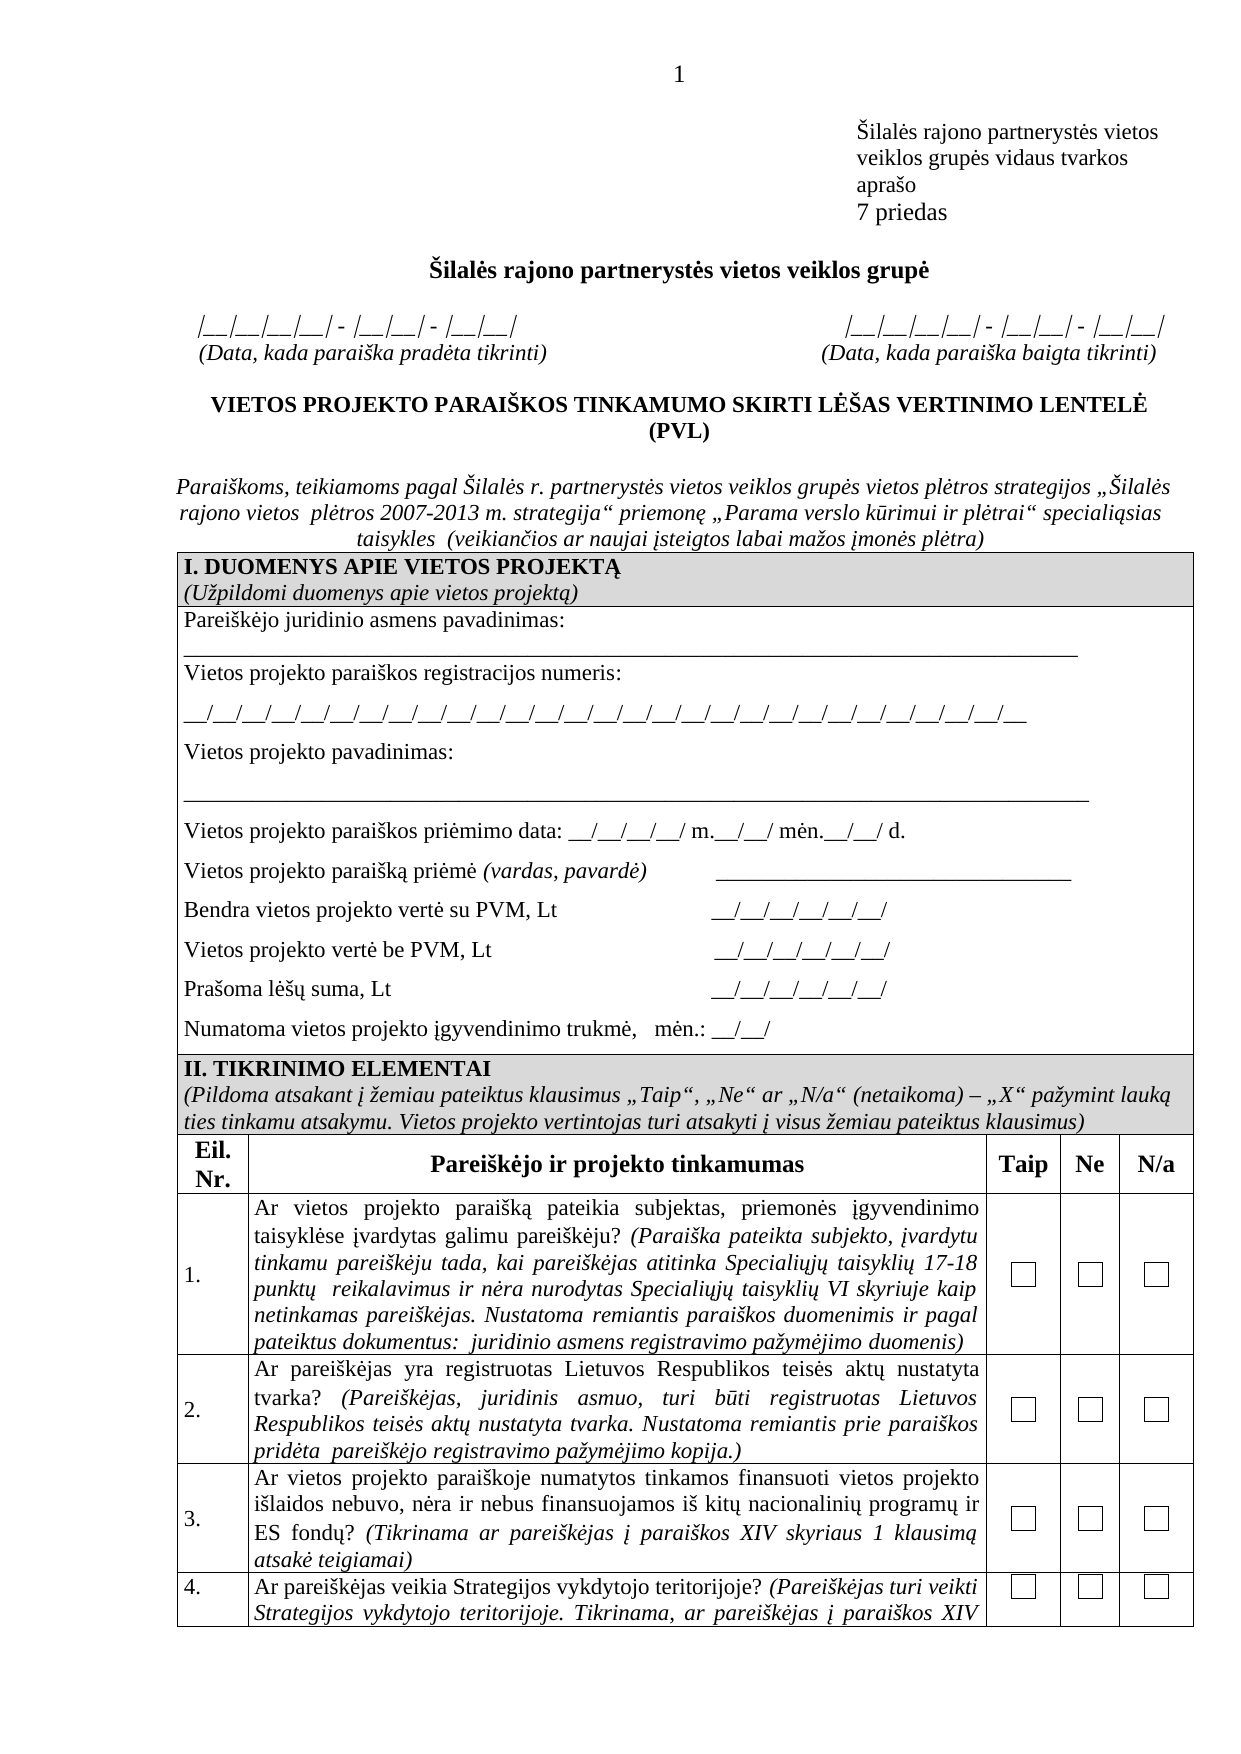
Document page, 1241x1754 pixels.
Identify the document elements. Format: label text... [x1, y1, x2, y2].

table_header I. DUOMENYS APIE VIETOS PROJEKTĄ (Užpildomi duomenys apie vietos projektą) [178, 553, 1193, 606]
table_cell [1120, 1355, 1193, 1463]
table_cell [987, 1573, 1060, 1626]
subtitle VIETOS PROJEKTO PARAIŠKOS TINKAMUMO SKIRTI LĖŠAS VERTINIMO LENTELĖ (PVL) [177, 391, 1181, 444]
text Šilalės rajono partnerystės vietos veiklos grupė [177, 255, 1181, 283]
table_cell [987, 1464, 1060, 1572]
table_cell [249, 1573, 986, 1626]
table_cell Ar pareiškėjas yra registruotas Lietuvos Respublikos teisės aktų nustatyta tvarka? (Pareiškėjas, juridinis asmuo, turi būti registruotas Lietuvos Respublikos teisės aktų nustatyta tvarka. Nustatoma remiantis prie paraiškos pridėta pareiškėjo registravimo pažymėjimo kopija.) [249, 1355, 986, 1463]
text Paraiškoms, teikiamoms pagal Šilalės r. partnerystės vietos veiklos grupės vietos plėtros strategijos „Šilalės rajono vietos plėtros 2007-2013 m. strategija“ priemonę „Parama verslo kūrimui ir plėtrai“ specialiąsias taisykles (veikiančios ar naujai įsteigtos labai mažos įmonės plėtra) [162, 473, 1181, 552]
table_cell [1061, 1355, 1119, 1463]
table_cell 3. [178, 1464, 248, 1572]
table_cell [1120, 1194, 1193, 1354]
table_cell Taip [987, 1135, 1060, 1193]
table_cell [987, 1194, 1060, 1354]
table_cell N/a [1120, 1135, 1193, 1193]
table_cell [1061, 1194, 1119, 1354]
table_cell Pareiškėjo ir projekto tinkamumas [249, 1135, 986, 1193]
table_cell 4. [178, 1573, 248, 1626]
table_cell 2. [178, 1355, 248, 1463]
table_cell Pareiškėjo juridinio asmens pavadinimas: ______________________________________________________________________________ Vietos projekto paraiškos registracijos numeris: __/__/__/__/__/__/__/__/__/__/__/__/__/__/__/__/__/__/__/__/__/__/__/__/__/__/__/__/__ Vietos projekto pavadinimas: _______________________________________________________________________________ Vietos projekto paraiškos priėmimo data: __/__/__/__/ m.__/__/ mėn.__/__/ d. Vietos projekto paraišką priėmė (vardas, pavardė) _______________________________ Bendra vietos projekto vertė su PVM, Lt __/__/__/__/__/__/ Vietos projekto vertė be PVM, Lt __/__/__/__/__/__/ Prašoma lėšų suma, Lt __/__/__/__/__/__/ Numatoma vietos projekto įgyvendinimo trukmė, mėn.: __/__/ [178, 607, 1193, 1054]
text Šilalės rajono partnerystės vietos veiklos grupės vidaus tvarkos aprašo [856, 118, 1181, 197]
table_cell [987, 1355, 1060, 1463]
text 7 priedas [856, 197, 1181, 226]
table_cell Ar vietos projekto paraiškoje numatytos tinkamos finansuoti vietos projekto išlaidos nebuvo, nėra ir nebus finansuojamos iš kitų nacionalinių programų ir ES fondų? (Tikrinama ar pareiškėjas į paraiškos XIV skyriaus 1 klausimą atsakė teigiamai) [249, 1464, 986, 1572]
table_cell 1. [178, 1194, 248, 1354]
table_cell [1120, 1573, 1193, 1626]
table_cell [1120, 1464, 1193, 1572]
table_cell Ar vietos projekto paraišką pateikia subjektas, priemonės įgyvendinimo taisyklėse įvardytas galimu pareiškėju? (Paraiška pateikta subjekto, įvardytu tinkamu pareiškėju tada, kai pareiškėjas atitinka Specialiųjų taisyklių 17-18 punktų reikalavimus ir nėra nurodytas Specialiųjų taisyklių VI skyriuje kaip netinkamas pareiškėjas. Nustatoma remiantis paraiškos duomenimis ir pagal pateiktus dokumentus: juridinio asmens registravimo pažymėjimo duomenis) [249, 1194, 986, 1354]
subtitle (Data, kada paraiška pradėta tikrinti) (Data, kada paraiška baigta tikrinti) [177, 338, 1181, 365]
subtitle ____ - __ - __ ____ - __ - __ [177, 312, 1181, 338]
table_cell Eil. Nr. [178, 1135, 248, 1193]
table_cell II. TIKRINIMO ELEMENTAI (Pildoma atsakant į žemiau pateiktus klausimus „Taip“, „Ne“ ar „N/a“ (netaikoma) – „X“ pažymint lauką ties tinkamu atsakymu. Vietos projekto vertintojas turi atsakyti į visus žemiau pateiktus klausimus) [178, 1055, 1193, 1134]
table_cell [1061, 1573, 1119, 1626]
table_cell Ne [1061, 1135, 1119, 1193]
table_cell [1061, 1464, 1119, 1572]
